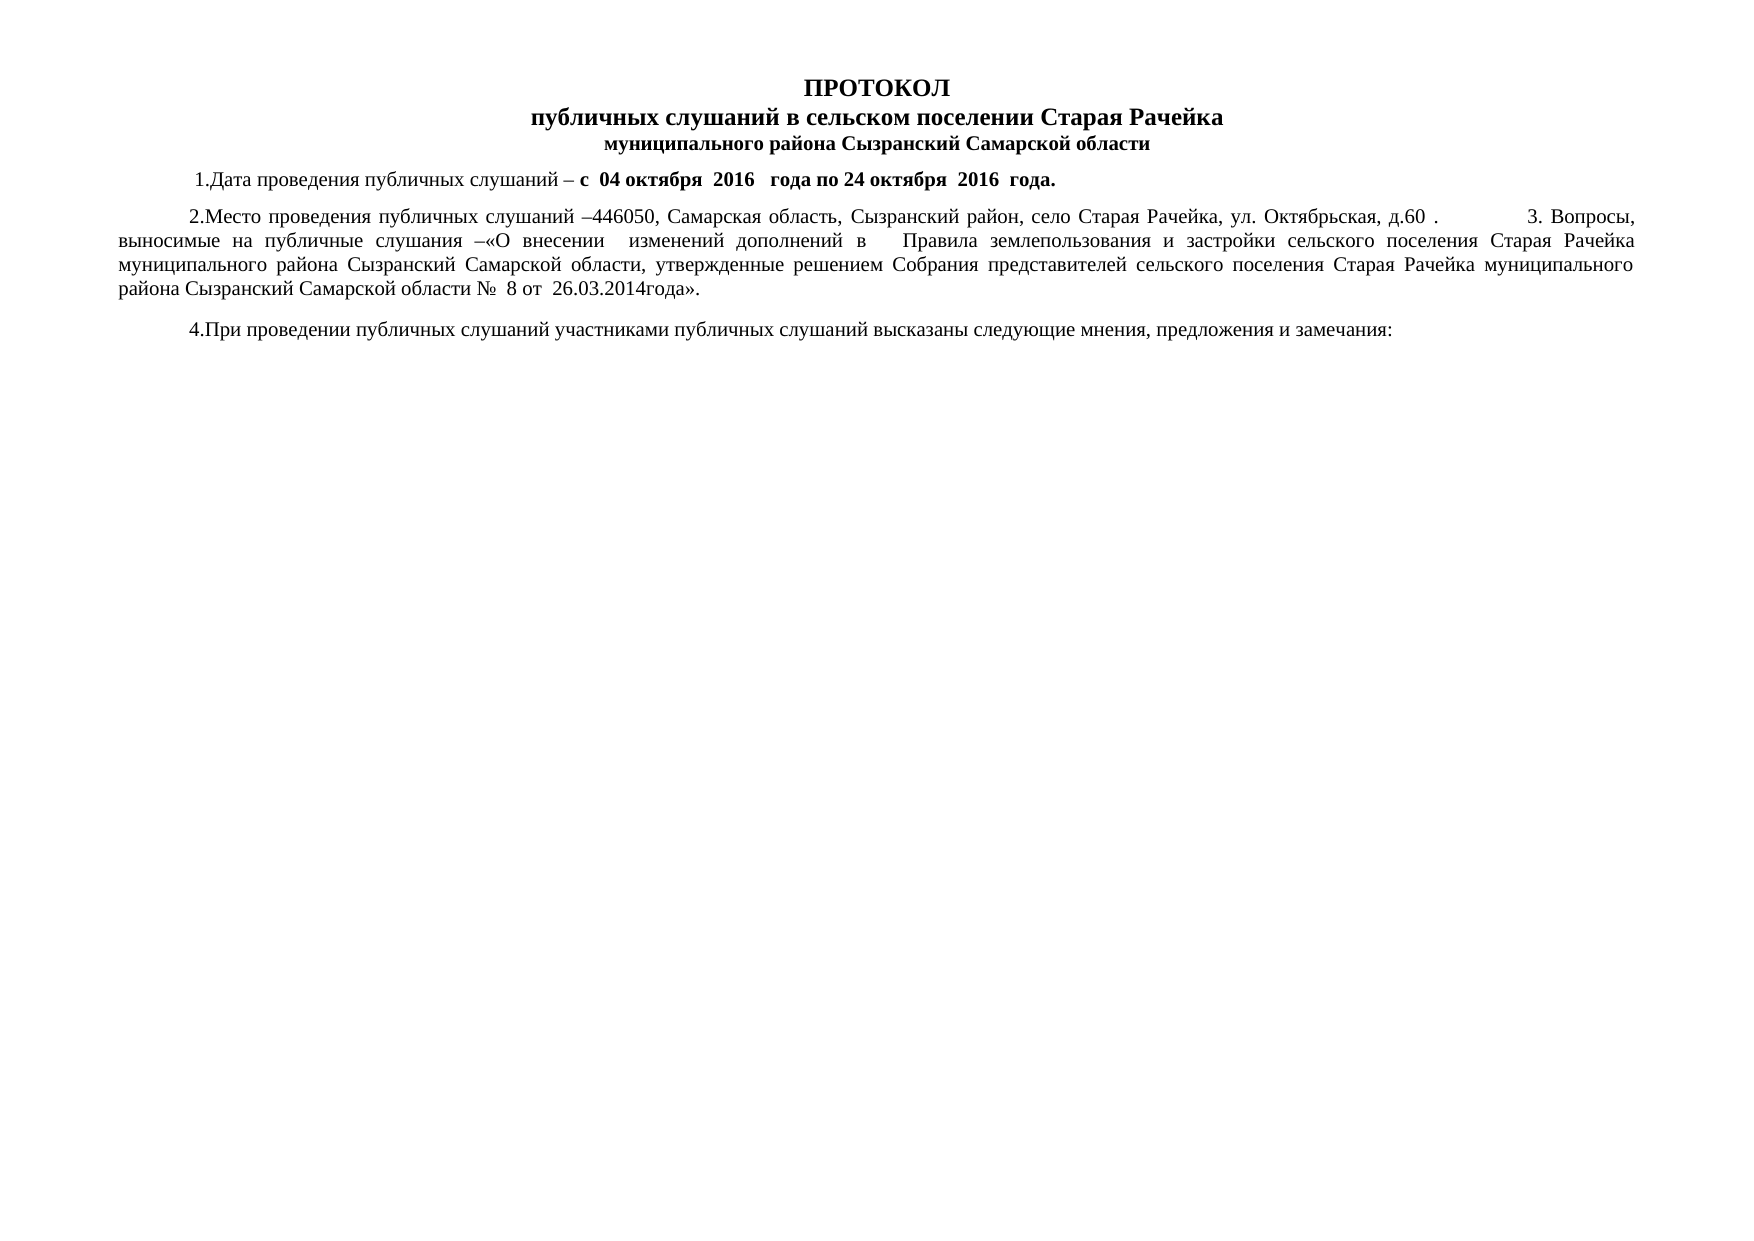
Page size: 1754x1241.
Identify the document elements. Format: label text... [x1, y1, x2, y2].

text муниципального района Сызранский Самарской области [118, 131, 1636, 155]
text 4.При проведении публичных слушаний участниками публичных слушаний высказаны следующие мнения, предложения и замечания: [118, 317, 1636, 341]
text 1.Дата проведения публичных слушаний – с 04 октября 2016 года по 24 октября 2016 года. [118, 167, 1636, 191]
text 2.Место проведения публичных слушаний –446050, Самарская область, Сызранский район, село Старая Рачейка, ул. Октябрьская, д.60 . 3. Вопросы, выносимые на публичные слушания –«О внесении изменений дополнений в Правила землепользования и застройки сельского поселения Старая Рачейка муниципального района Сызранский Самарской области, утвержденные решением Собрания представителей сельского поселения Старая Рачейка муниципального района Сызранский Самарской области № 8 от 26.03.2014года». [118, 204, 1636, 300]
text ПРОТОКОЛ [118, 73, 1636, 102]
text публичных слушаний в сельском поселении Старая Рачейка [118, 102, 1636, 131]
